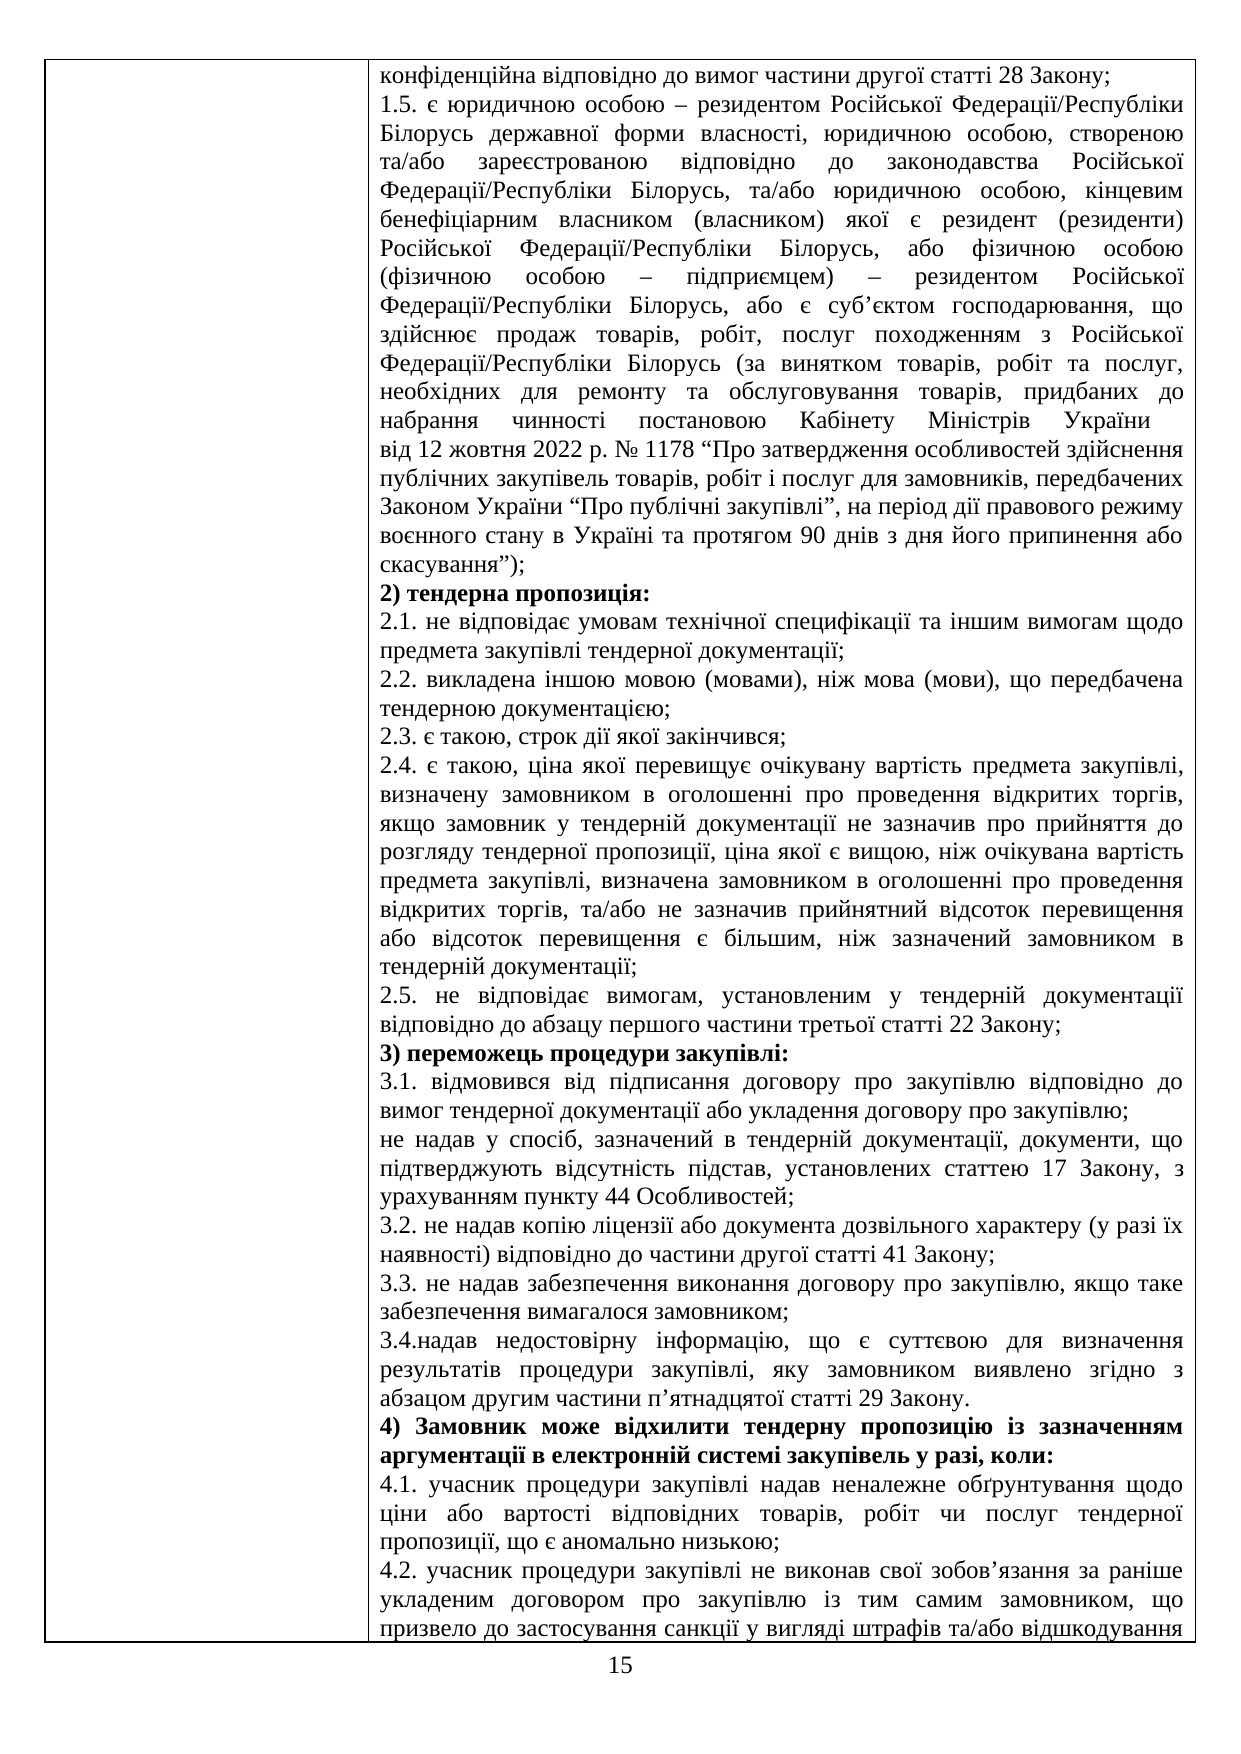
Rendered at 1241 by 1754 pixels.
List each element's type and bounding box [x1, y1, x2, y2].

table_cell [369, 60, 1195, 1641]
table_cell [46, 60, 368, 1641]
